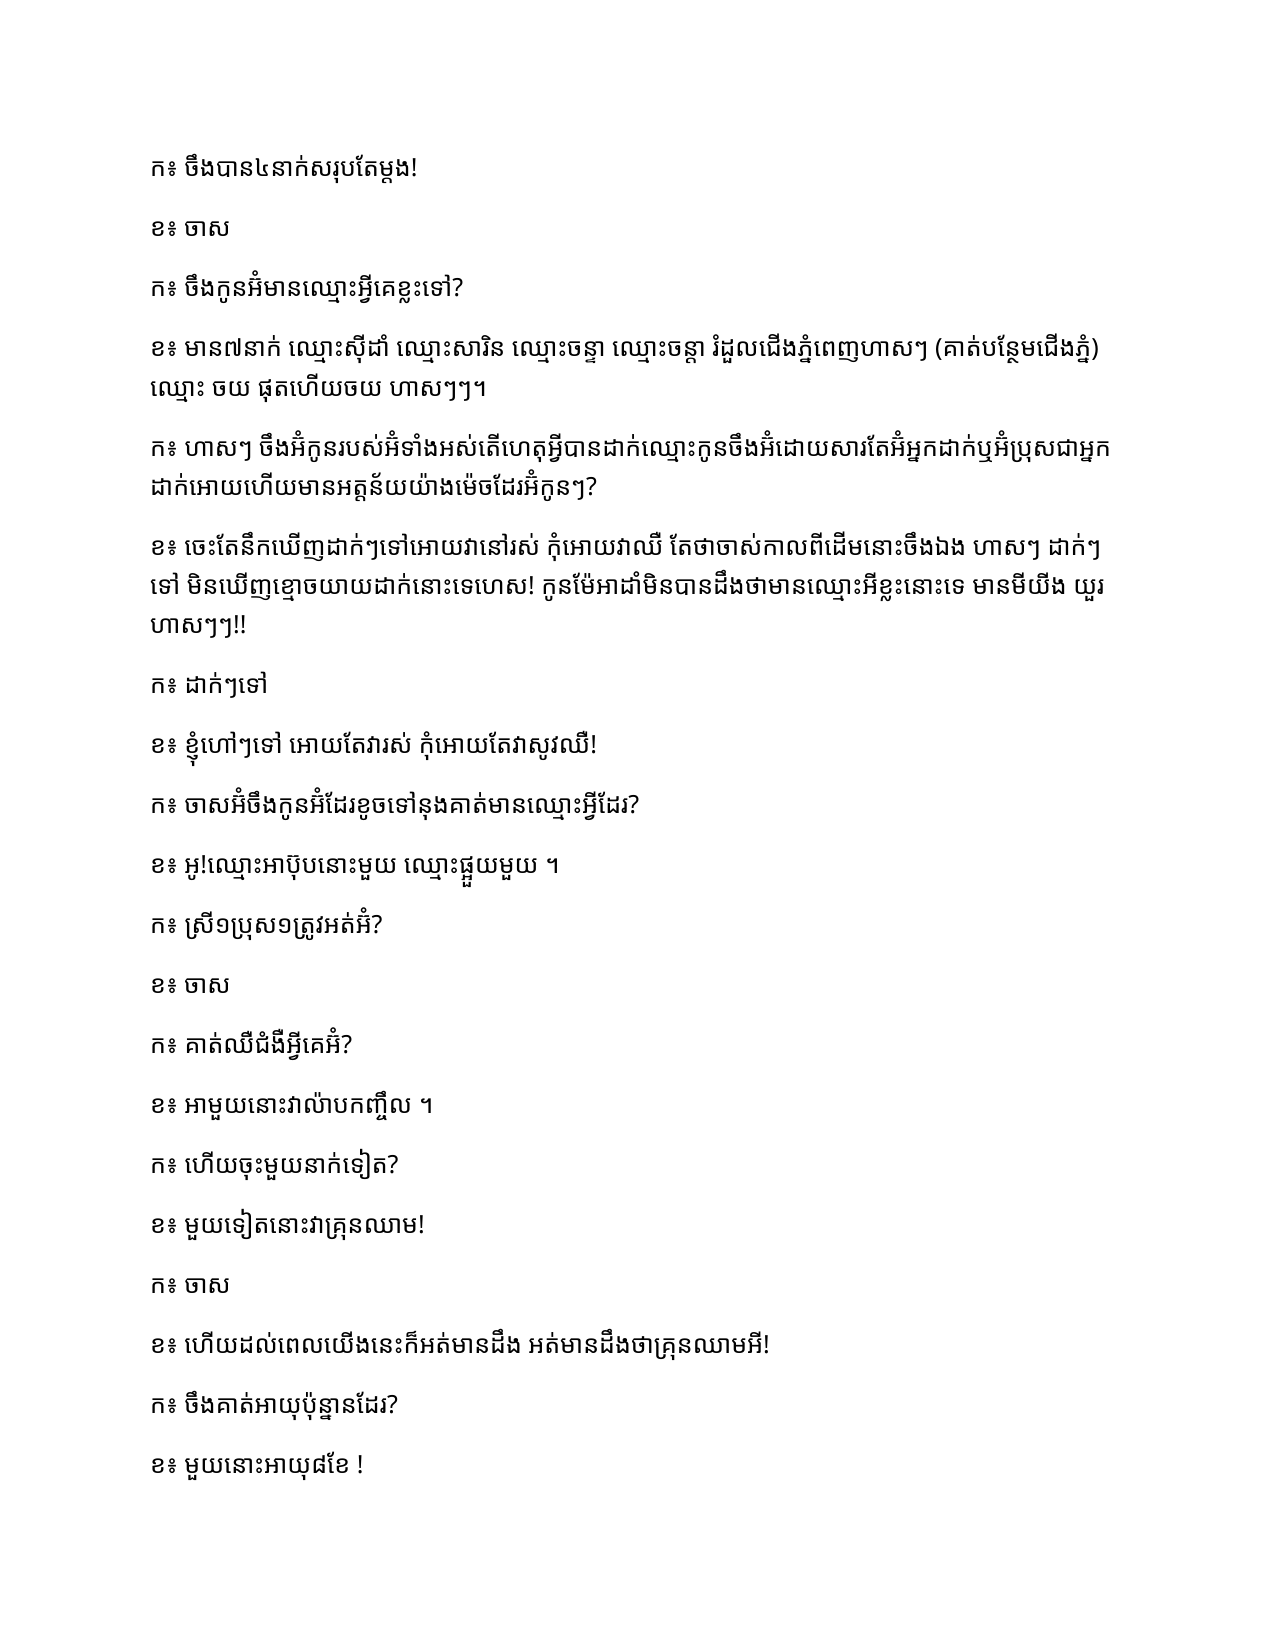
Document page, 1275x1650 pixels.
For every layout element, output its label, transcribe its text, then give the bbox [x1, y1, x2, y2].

text ក៖ ដាក់ៗទៅ [150, 667, 1125, 701]
text ក៖ ស្រី១ប្រុស១ត្រូវអត់អ៊ំ? [150, 907, 1125, 941]
text ខ៖ ចាស [150, 210, 1125, 244]
text ក៖ ចាសអ៊ំចឹងកូនអ៊ំដែរខូចទៅនុងគាត់មានឈ្មោះអ្វីដែរ? [150, 787, 1125, 821]
text ខ៖ អូ!ឈ្មោះអាប៊ុបនោះមួយ ឈ្មោះផ្អួយមួយ ។ [150, 847, 1125, 881]
text ក៖ ហើយចុះមួយនាក់ទៀត? [150, 1147, 1125, 1181]
text ក៖ ចាស [150, 1267, 1125, 1301]
text ក៖ ហាសៗ ចឹងអ៊ំកូនរបស់អ៊ំទាំងអស់តើហេតុអ្វីបានដាក់ឈ្មោះកូនចឹងអ៊ំដោយសារតែអ៊ំអ្នកដាក់ឬអ៊ំប្រុសជាអ្នកដាក់អោយហើយមានអត្តន័យយ៉ាងម៉េចដែរអ៊ំកូនៗ? [150, 429, 1125, 502]
text ខ៖ មួយនោះអាយុ៨ខែ ! [150, 1447, 1125, 1481]
text ខ៖ ហើយដល់ពេលយើងនេះក៏អត់មានដឹង អត់មានដឹងថាគ្រុនឈាមអី! [150, 1327, 1125, 1361]
text ក៖ ចឹងបាន៤នាក់សរុបតែម្តង! [150, 150, 1125, 184]
text ខ៖ អាមួយនោះវាល៉ាបកញ្ចឹល ។ [150, 1087, 1125, 1121]
text ខ៖ ចាស [150, 967, 1125, 1001]
text ខ៖ មួយទៀតនោះវាគ្រុនឈាម! [150, 1207, 1125, 1241]
text ក៖ គាត់ឈឺជំងឺអ្វីគេអ៊ំ? [150, 1027, 1125, 1061]
text ខ៖ ចេះតែនឹកឃើញដាក់ៗទៅអោយវានៅរស់ កុំអោយវាឈឺ តែថាចាស់កាលពីដើមនោះចឹងឯង ហាសៗ ដាក់ៗទៅ មិនឃើញខ្មោចយាយដាក់នោះទេហេស! កូនម៉ែអាដាំមិនបានដឹងថាមានឈ្មោះអីខ្លះនោះទេ មានមីយីង យួរ ហាសៗៗ!! [150, 528, 1125, 641]
text ក៖ ចឹងកូនអ៊ំមានឈ្មោះអ្វីគេខ្លះទៅ? [150, 270, 1125, 304]
text ខ៖ មាន៧នាក់ ឈ្មោះស៊ីដាំ ឈ្មោះសារិន ឈ្មោះចន្ទា ឈ្មោះចន្តា រំដួលជើងភ្នំពេញហាសៗ (គាត់បន្ថែមជើងភ្នំ) ឈ្មោះ ចយ ផុតហើយចយ ហាសៗៗ។ [150, 330, 1125, 403]
text ខ៖ ខ្ញុំហៅៗទៅ អោយតែវារស់ កុំអោយតែវាសូវឈឺ! [150, 727, 1125, 761]
text ក៖ ចឹងគាត់អាយុប៉ុន្នានដែរ? [150, 1387, 1125, 1421]
